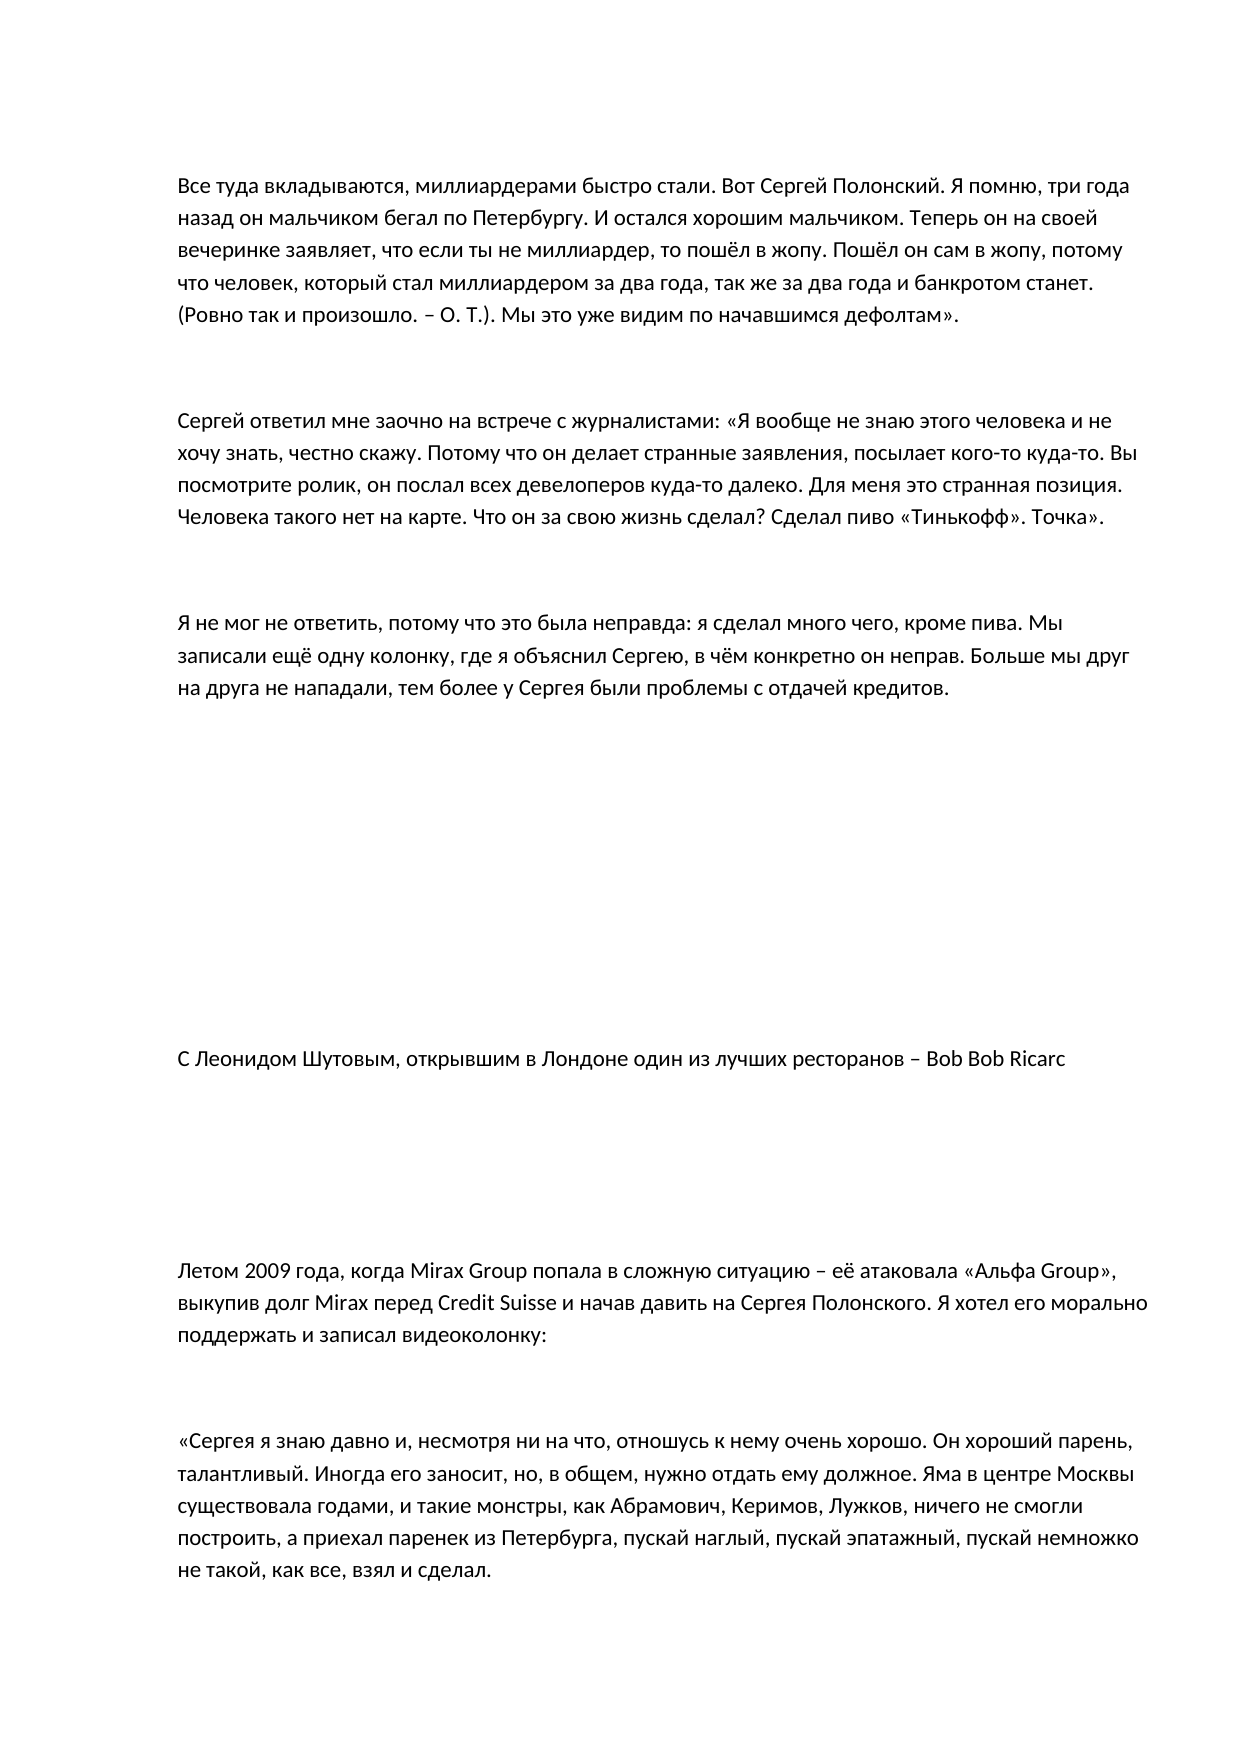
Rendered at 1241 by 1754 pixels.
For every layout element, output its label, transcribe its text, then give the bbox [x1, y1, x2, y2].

text Все туда вкладываются, миллиардерами быстро стали. Вот Сергей Полонский. Я помню, три года назад он мальчиком бегал по Петербургу. И остался хорошим мальчиком. Теперь он на своей вечеринке заявляет, что если ты не миллиардер, то пошёл в жопу. Пошёл он сам в жопу, потому что человек, который стал миллиардером за два года, так же за два года и банкротом станет. (Ровно так и произошло. – О. Т.). Мы это уже видим по начавшимся дефолтам». [177, 171, 1152, 328]
text Сергей ответил мне заочно на встрече с журналистами: «Я вообще не знаю этого человека и не хочу знать, честно скажу. Потому что он делает странные заявления, посылает кого-то куда-то. Вы посмотрите ролик, он послал всех девелоперов куда-то далеко. Для меня это странная позиция. Человека такого нет на карте. Что он за свою жизнь сделал? Сделал пиво «Тинькофф». Точка». [177, 406, 1152, 531]
text Летом 2009 года, когда Mirax Group попала в сложную ситуацию – её атаковала «Альфа Group», выкупив долг Mirax перед Credit Suisse и начав давить на Сергея Полонского. Я хотел его морально поддержать и записал видеоколонку: [177, 1256, 1152, 1348]
text «Сергея я знаю давно и, несмотря ни на что, отношусь к нему очень хорошо. Он хороший парень, талантливый. Иногда его заносит, но, в общем, нужно отдать ему должное. Яма в центре Москвы существовала годами, и такие монстры, как Абрамович, Керимов, Лужков, ничего не смогли построить, а приехал паренек из Петербурга, пускай наглый, пускай эпатажный, пускай немножко не такой, как все, взял и сделал. [177, 1427, 1152, 1583]
text C Леонидом Шутовым, открывшим в Лондоне один из лучших ресторанов – Bob Bob Ricarc [177, 1044, 1152, 1072]
text Я не мог не ответить, потому что это была неправда: я сделал много чего, кроме пива. Мы записали ещё одну колонку, где я объяснил Сергею, в чём конкретно он неправ. Больше мы друг на друга не нападали, тем более у Сергея были проблемы с отдачей кредитов. [177, 608, 1152, 701]
